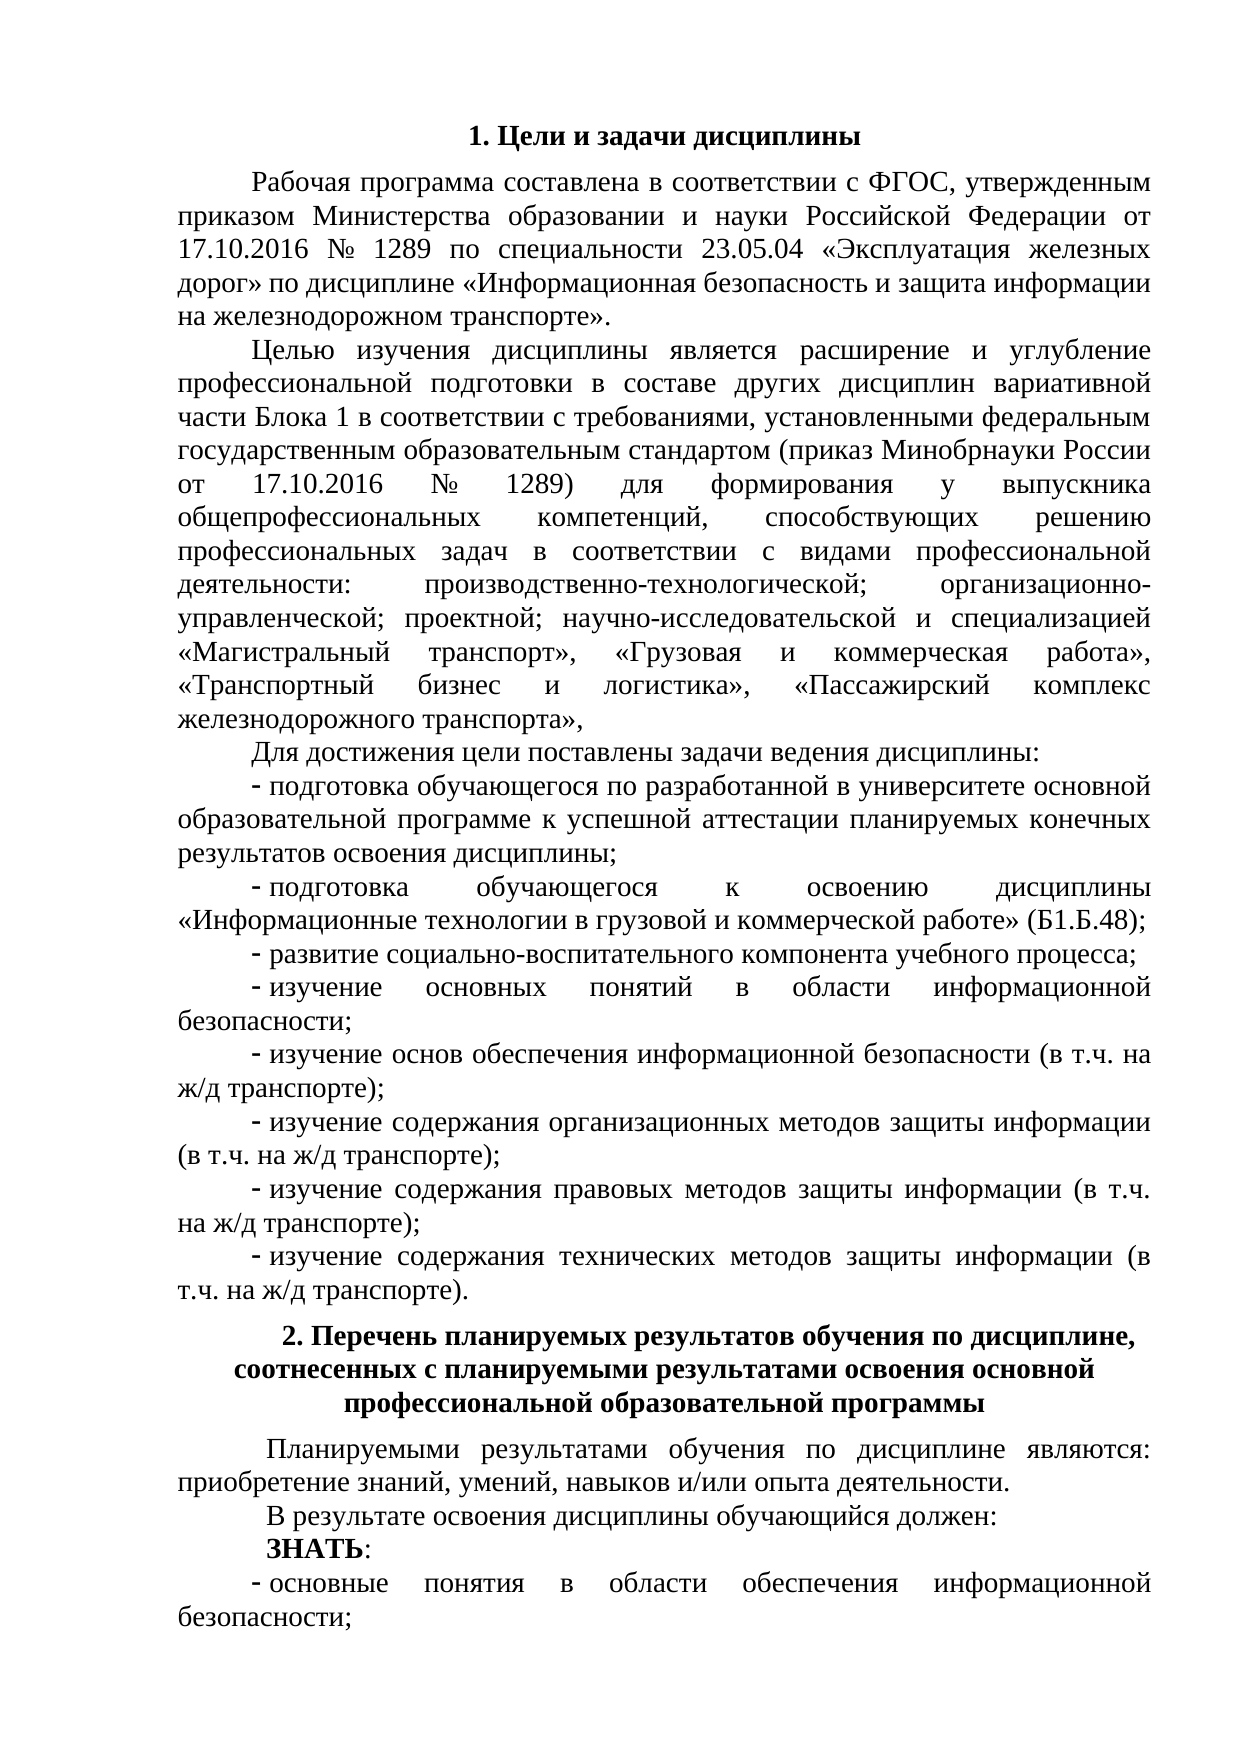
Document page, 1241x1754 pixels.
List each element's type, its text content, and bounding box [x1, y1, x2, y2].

list изучение основных понятий в области информационной безопасности; [177, 969, 1152, 1037]
list изучение содержания технических методов защиты информации (в т.ч. на ж/д транспорте). [177, 1238, 1152, 1305]
list основные понятия в области обеспечения информационной безопасности; [177, 1565, 1152, 1632]
list развитие социально-воспитательного компонента учебного процесса; [177, 936, 1152, 969]
list изучение содержания правовых методов защиты информации (в т.ч. на ж/д транспорте); [177, 1171, 1152, 1238]
text 1. Цели и задачи дисциплины [177, 118, 1152, 152]
text 2. Перечень планируемых результатов обучения по дисциплине, соотнесенных с планируемыми результатами освоения основной профессиональной образовательной программы [177, 1318, 1152, 1418]
text Целью изучения дисциплины является расширение и углубление профессиональной подготовки в составе других дисциплин вариативной части Блока 1 в соответствии с требованиями, установленными федеральным государственным образовательным стандартом (приказ Минобрнауки России от 17.10.2016 № 1289) для формирования у выпускника общепрофессиональных компетенций, способствующих решению профессиональных задач в соответствии с видами профессиональной деятельности: производственно-технологической; организационно-управленческой; проектной; научно-исследовательской и специализацией «Магистральный транспорт», «Грузовая и коммерческая работа», «Транспортный бизнес и логистика», «Пассажирский комплекс железнодорожного транспорта», [177, 332, 1152, 734]
list подготовка обучающегося по разработанной в университете основной образовательной программе к успешной аттестации планируемых конечных результатов освоения дисциплины; [177, 768, 1152, 869]
text В результате освоения дисциплины обучающийся должен: [177, 1498, 1152, 1532]
text Для достижения цели поставлены задачи ведения дисциплины: [177, 734, 1152, 768]
text ЗНАТЬ: [177, 1532, 1152, 1565]
list изучение основ обеспечения информационной безопасности (в т.ч. на ж/д транспорте); [177, 1037, 1152, 1104]
text Рабочая программа составлена в соответствии с ФГОС, утвержденным приказом Министерства образовании и науки Российской Федерации от 17.10.2016 № 1289 по специальности 23.05.04 «Эксплуатация железных дорог» по дисциплине «Информационная безопасность и защита информации на железнодорожном транспорте». [177, 164, 1152, 332]
list изучение содержания организационных методов защиты информации (в т.ч. на ж/д транспорте); [177, 1104, 1152, 1171]
list подготовка обучающегося к освоению дисциплины «Информационные технологии в грузовой и коммерческой работе» (Б1.Б.48); [177, 869, 1152, 936]
text Планируемыми результатами обучения по дисциплине являются: приобретение знаний, умений, навыков и/или опыта деятельности. [177, 1431, 1152, 1498]
